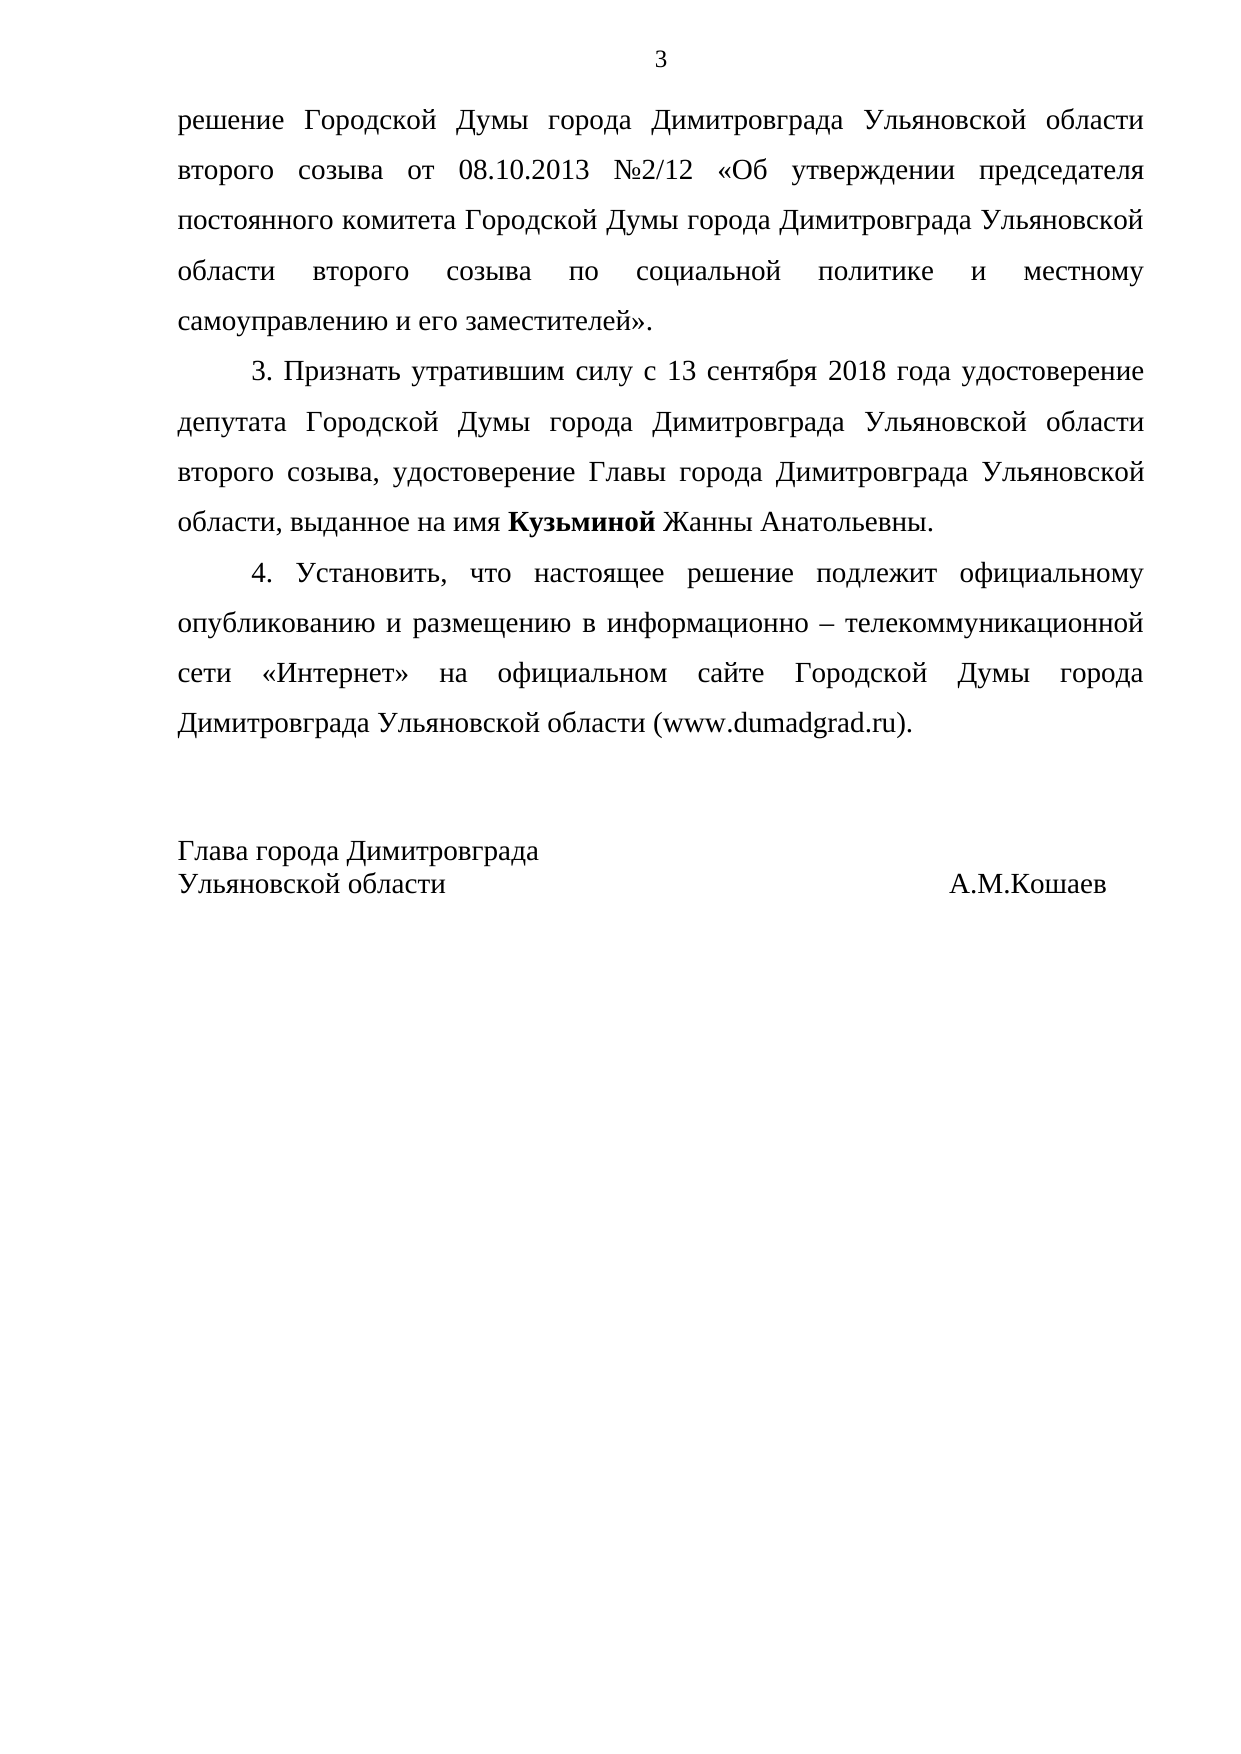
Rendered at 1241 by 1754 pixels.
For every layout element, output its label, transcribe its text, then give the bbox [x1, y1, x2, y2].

text 3. Признать утратившим силу с 13 сентября 2018 года удостоверение депутата Городской Думы города Димитровграда Ульяновской области второго созыва, удостоверение Главы города Димитровграда Ульяновской области, выданное на имя Кузьминой Жанны Анатольевны. [177, 353, 1145, 538]
text 4. Установить, что настоящее решение подлежит официальному опубликованию и размещению в информационно – телекоммуникационной сети «Интернет» на официальном сайте Городской Думы города Димитровграда Ульяновской области (www.dumadgrad.ru). [177, 555, 1144, 739]
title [177, 102, 1144, 337]
text Глава города Димитровграда [177, 833, 1144, 866]
text Ульяновской области А.М.Кошаев [177, 866, 1144, 900]
